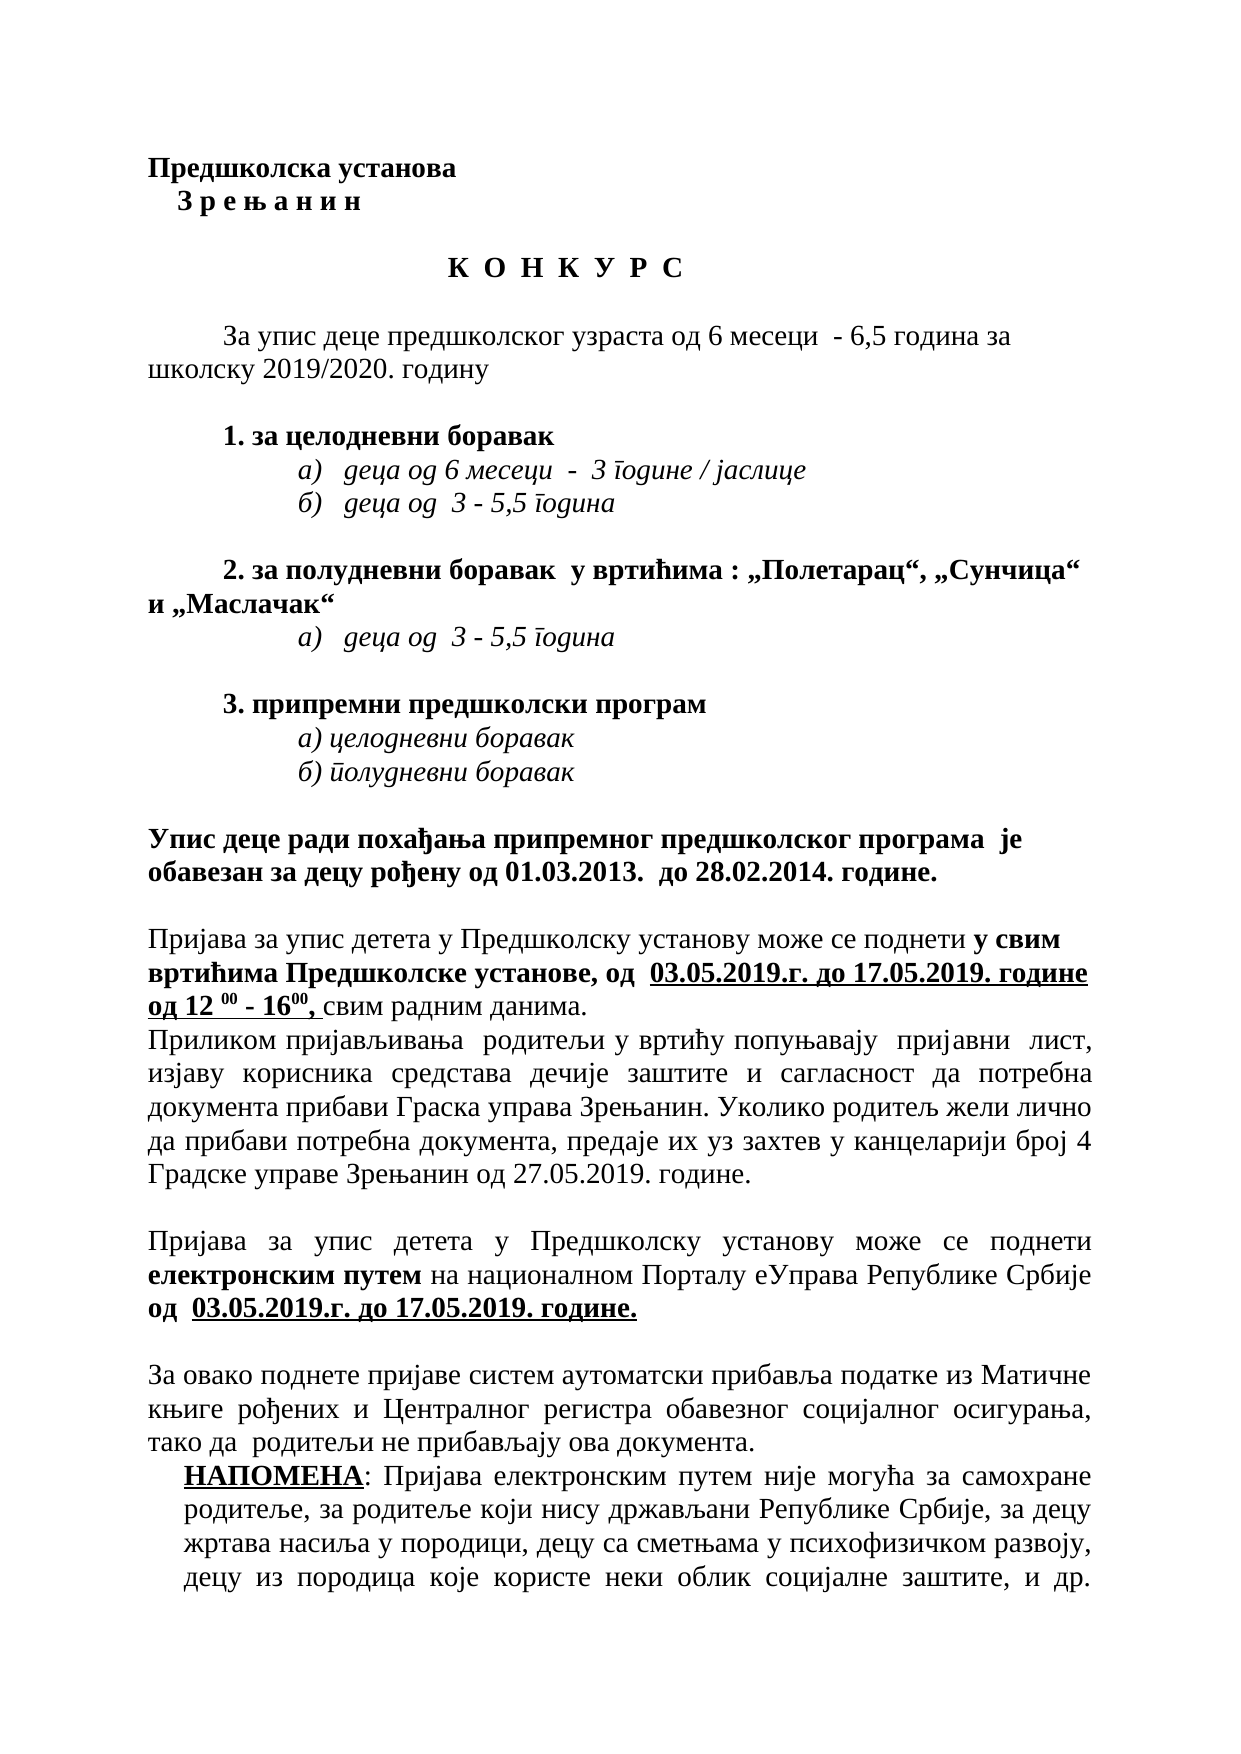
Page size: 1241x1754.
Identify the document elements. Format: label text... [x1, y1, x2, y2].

text Упис деце ради похађања припремног предшколског програма је обавезан за децу рођену од 01.03.2013. до 28.02.2014. године. [148, 821, 1092, 888]
text б) деца од 3 - 5,5 година [148, 485, 1092, 519]
text 2. за полудневни боравак у вртићима : „Полетарац“, „Сунчица“ и „Маслачак“ [148, 552, 1092, 619]
text Приликом пријављивања родитељи у вртићу попуњавају пријaвни лист, изјаву корисника средстава дечије заштите и сагласност да потребна документа прибави Граска управа Зрењанин. Уколико родитељ жели лично да прибави потребна документа, предаје их уз захтев у канцеларији број 4 Градске управе Зрењанин од 27.05.2019. године. [148, 1022, 1092, 1190]
text а) целодневни боравак [148, 720, 1092, 754]
text З р е њ а н и н [148, 183, 1092, 217]
text Пријава за упис детета у Предшколску установу може се поднети у свим вртићима Предшколске установе, од 03.05.2019.г. до 17.05.2019. године од 12 00 - 1600, свим радним данима. [148, 921, 1092, 1022]
text Пријава за упис детета у Предшколску установу може се поднети електронским путем на националном Порталу еУправа Републике Србије од 03.05.2019.г. до 17.05.2019. године. [148, 1223, 1092, 1324]
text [184, 1458, 1092, 1592]
text а) деца од 6 месеци - 3 године / јаслице [148, 452, 1092, 485]
text б) полудневни боравак [148, 754, 1092, 787]
text 3. припремни предшколски програм [148, 687, 1092, 720]
text За овако поднете пријаве систем аутоматски прибавља податке из Матичне књиге рођених и Централног регистра обавезног социјалног осигурања, тако да родитељи не прибављају ова документа. [148, 1357, 1092, 1458]
text К О Н К У Р С [148, 251, 1092, 284]
text а) деца од 3 - 5,5 година [148, 619, 1092, 653]
text 1. за целодневни боравак [148, 418, 1092, 452]
text За упис деце предшколског узраста од 6 месеци - 6,5 година за школску 2019/2020. годину [148, 318, 1092, 385]
text Предшколска установа [148, 150, 1092, 183]
